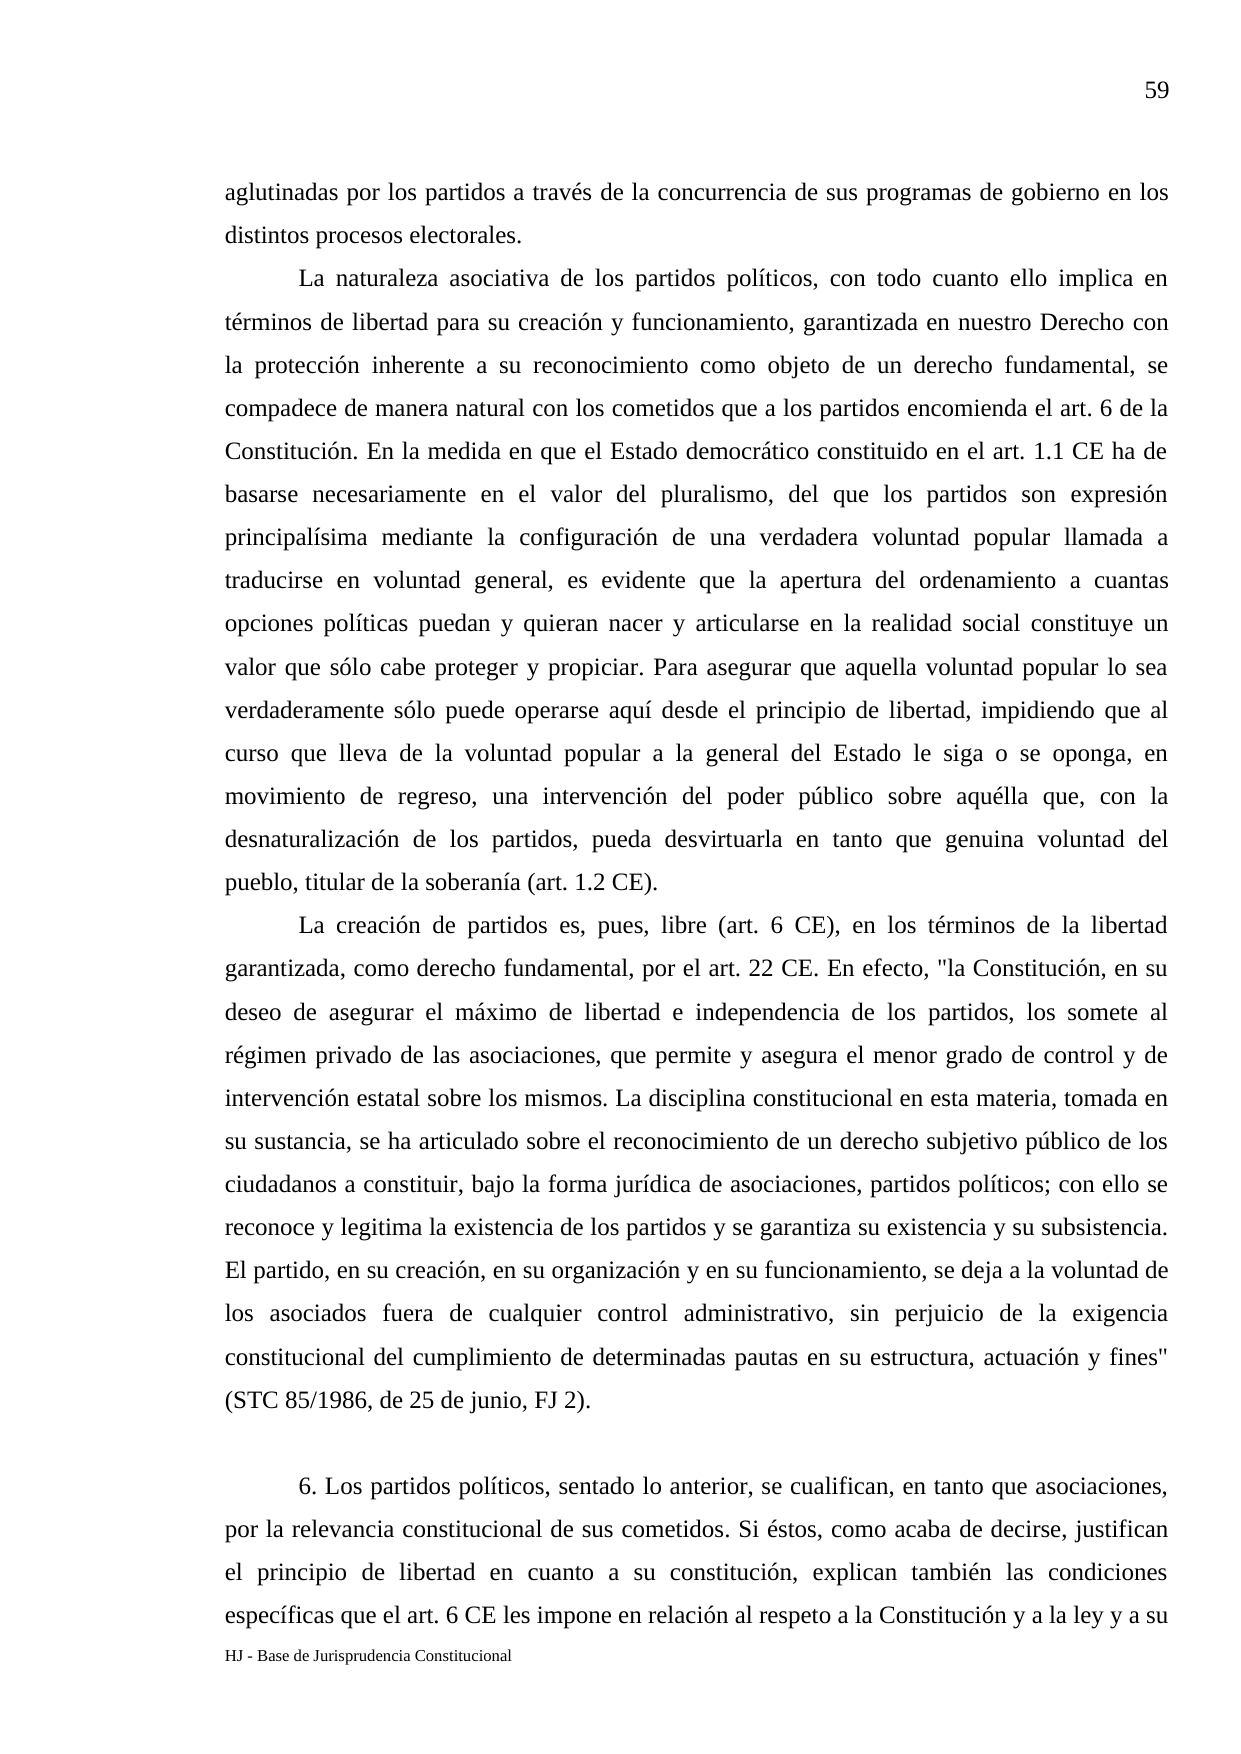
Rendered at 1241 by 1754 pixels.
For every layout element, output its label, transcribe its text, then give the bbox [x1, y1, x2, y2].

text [224, 1471, 1169, 1629]
text La naturaleza asociativa de los partidos políticos, con todo cuanto ello implica en términos de libertad para su creación y funcionamiento, garantizada en nuestro Derecho con la protección inherente a su reconocimiento como objeto de un derecho fundamental, se compadece de manera natural con los cometidos que a los partidos encomienda el art. 6 de la Constitución. En la medida en que el Estado democrático constituido en el art. 1.1 CE ha de basarse necesariamente en el valor del pluralismo, del que los partidos son expresión principalísima mediante la configuración de una verdadera voluntad popular llamada a traducirse en voluntad general, es evidente que la apertura del ordenamiento a cuantas opciones políticas puedan y quieran nacer y articularse en la realidad social constituye un valor que sólo cabe proteger y propiciar. Para asegurar que aquella voluntad popular lo sea verdaderamente sólo puede operarse aquí desde el principio de libertad, impidiendo que al curso que lleva de la voluntad popular a la general del Estado le siga o se oponga, en movimiento de regreso, una intervención del poder público sobre aquélla que, con la desnaturalización de los partidos, pueda desvirtuarla en tanto que genuina voluntad del pueblo, titular de la soberanía (art. 1.2 CE). [224, 263, 1169, 896]
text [224, 177, 1169, 249]
text La creación de partidos es, pues, libre (art. 6 CE), en los términos de la libertad garantizada, como derecho fundamental, por el art. 22 CE. En efecto, "la Constitución, en su deseo de asegurar el máximo de libertad e independencia de los partidos, los somete al régimen privado de las asociaciones, que permite y asegura el menor grado de control y de intervención estatal sobre los mismos. La disciplina constitucional en esta materia, tomada en su sustancia, se ha articulado sobre el reconocimiento de un derecho subjetivo público de los ciudadanos a constituir, bajo la forma jurídica de asociaciones, partidos políticos; con ello se reconoce y legitima la existencia de los partidos y se garantiza su existencia y su subsistencia. El partido, en su creación, en su organización y en su funcionamiento, se deja a la voluntad de los asociados fuera de cualquier control administrativo, sin perjuicio de la exigencia constitucional del cumplimiento de determinadas pautas en su estructura, actuación y fines" (STC 85/1986, de 25 de junio, FJ 2). [224, 910, 1169, 1413]
